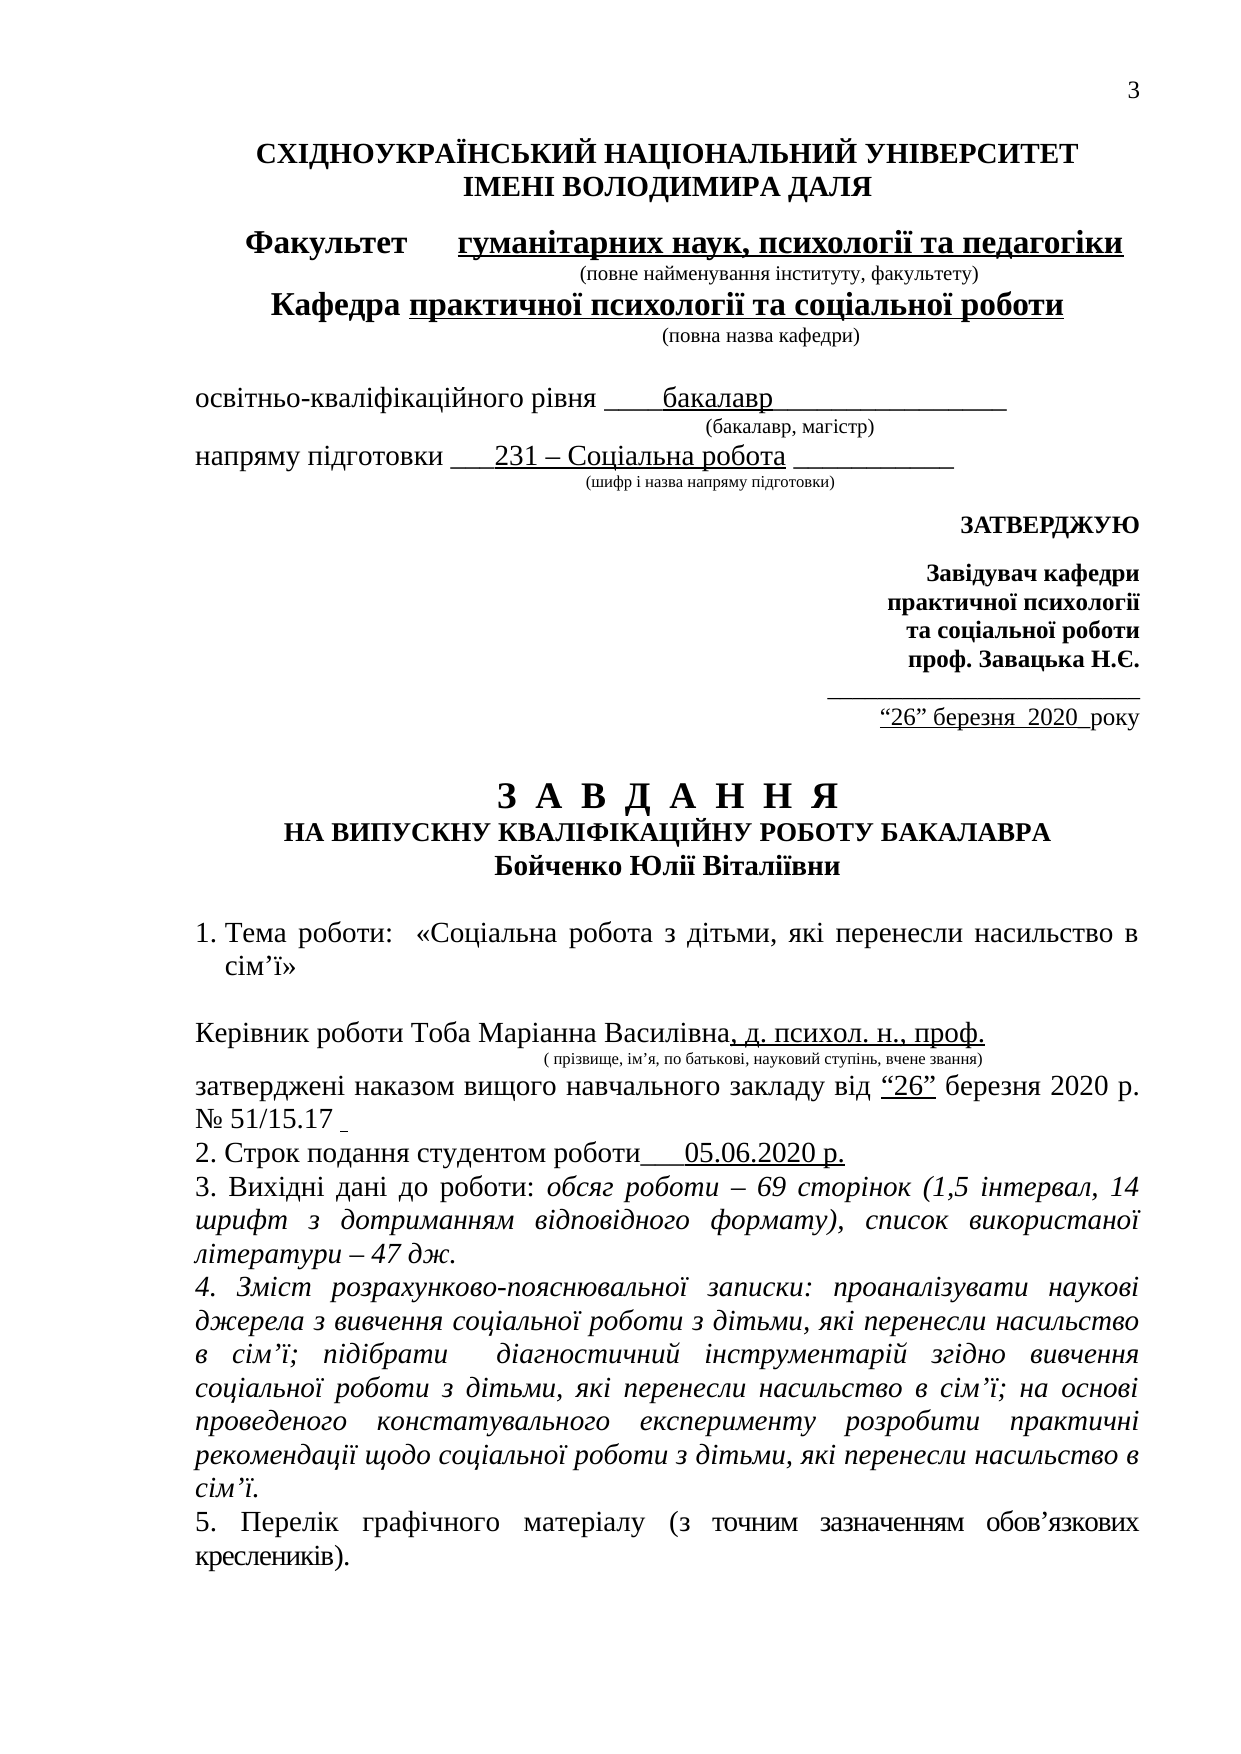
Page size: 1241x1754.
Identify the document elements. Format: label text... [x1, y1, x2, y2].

text освітньо-кваліфікаційного рівня ____бакалавр________________ [195, 380, 1140, 414]
text проф. Завацька Н.Є. [195, 644, 1140, 673]
subtitle ЗАТВЕРДЖУЮ [195, 510, 1140, 539]
subtitle З А В Д А Н Н Я [195, 773, 1140, 817]
text (бакалавр, магістр) [195, 414, 1140, 438]
text практичної психології [195, 587, 1140, 615]
text “26” березня 2020_року [195, 702, 1140, 730]
text (повна назва кафедри) [416, 323, 1140, 347]
text ( прізвище, ім’я, по батькові, науковий ступінь, вчене звання) [195, 1049, 1140, 1068]
text 4. Зміст розрахунково-пояснювальної записки: проаналізувати наукові джерела з вивчення соціальної роботи з дітьми, які перенесли насильство в сімʼї; підібрати діагностичний інструментарій згідно вивчення соціальної роботи з дітьми, які перенесли насильство в сімʼї; на основі проведеного констатувального експерименту розробити практичні рекомендації щодо соціальної роботи з дітьми, які перенесли насильство в сімʼї. [195, 1269, 1140, 1504]
text напряму підготовки ___231 – Соціальна робота ___________ [195, 438, 1140, 472]
text ІМЕНІ ВОЛОДИМИРА ДАЛЯ [195, 169, 1140, 203]
text 2. Строк подання студентом роботи___05.06.2020 р. [195, 1135, 1140, 1169]
text та соціальної роботи [195, 615, 1140, 644]
text (шифр і назва напряму підготовки) [195, 472, 1140, 491]
text СХІДНОУКРАЇНСЬКИЙ НАЦІОНАЛЬНИЙ УНІВЕРСИТЕТ [195, 136, 1140, 169]
subtitle НА ВИПУСКНУ КВАЛІФІКАЦІЙНУ РОБОТУ БАКАЛАВРА [195, 817, 1140, 848]
text 5. Перелік графічного матеріалу (з точним зазначенням обов’язкових креслеників). [195, 1504, 1140, 1571]
subtitle Факультет гуманітарних наук, психології та педагогіки [195, 222, 1140, 260]
text Завідувач кафедри [195, 558, 1140, 587]
subtitle Керівник роботи Тоба Маріанна Василівна, д. психол. н., проф. [195, 1015, 1140, 1049]
text (повне найменування інституту, факультету) [195, 260, 1140, 284]
subtitle Тема роботи: «Соціальна робота з дітьми, які перенесли насильство в сімʼї» [195, 915, 1140, 982]
text Бойченко Юлії Віталіївни [195, 848, 1140, 881]
text затверджені наказом вищого навчального закладу від “26” березня 2020 р. № 51/15.17 [195, 1068, 1140, 1135]
text _________________________ [195, 673, 1140, 702]
text 3. Вихідні дані до роботи: обсяг роботи – 69 сторінок (1,5 інтервал, 14 шрифт з дотриманням відповідного формату), список використаної літератури – 47 дж. [195, 1169, 1140, 1269]
subtitle Кафедра практичної психології та соціальної роботи [195, 284, 1140, 323]
